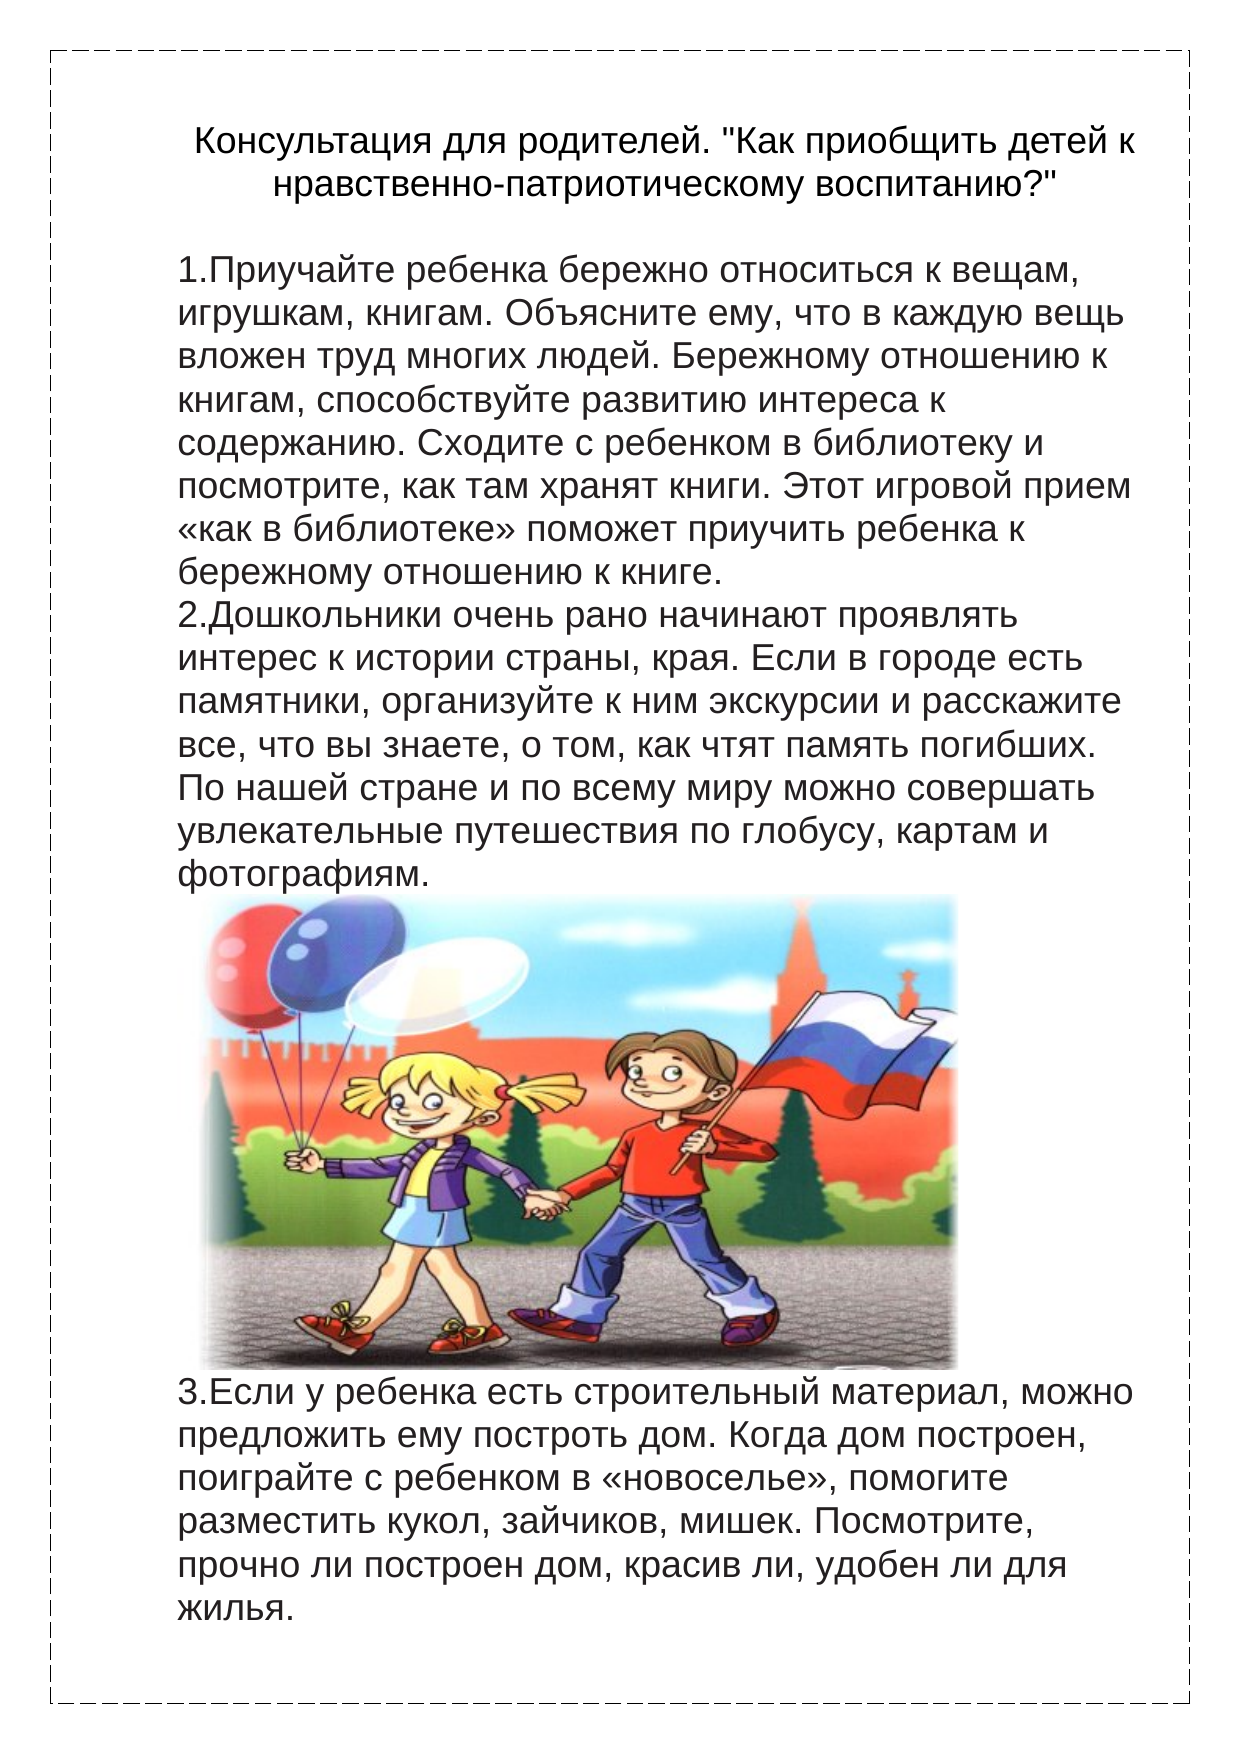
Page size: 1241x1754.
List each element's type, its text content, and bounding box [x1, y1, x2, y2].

text 2.Дошкольники очень рано начинают проявлять интерес к истории страны, края. Если в городе есть памятники, организуйте к ним экскурсии и расскажите все, что вы знаете, о том, как чтят память погибших. По нашей стране и по всему миру можно совершать увлекательные путешествия по глобусу, картам и фотографиям. [177, 592, 1152, 894]
picture [177, 894, 959, 1370]
text Консультация для родителей. "Как приобщить детей к нравственно-патриотическому воспитанию?" [177, 118, 1152, 204]
text 3.Если у ребенка есть строительный материал, можно предложить ему построть дом. Когда дом построен, поиграйте с ребенком в «новоселье», помогите разместить кукол, зайчиков, мишек. Посмотрите, прочно ли построен дом, красив ли, удобен ли для жилья. [177, 1369, 1152, 1628]
text 1.Приучайте ребенка бережно относиться к вещам, игрушкам, книгам. Объясните ему, что в каждую вещь вложен труд многих людей. Бережному отношению к книгам, способствуйте развитию интереса к содержанию. Сходите с ребенком в библиотеку и посмотрите, как там хранят книги. Этот игровой прием «как в библиотеке» поможет приучить ребенка к бережному отношению к книге. [177, 247, 1152, 592]
